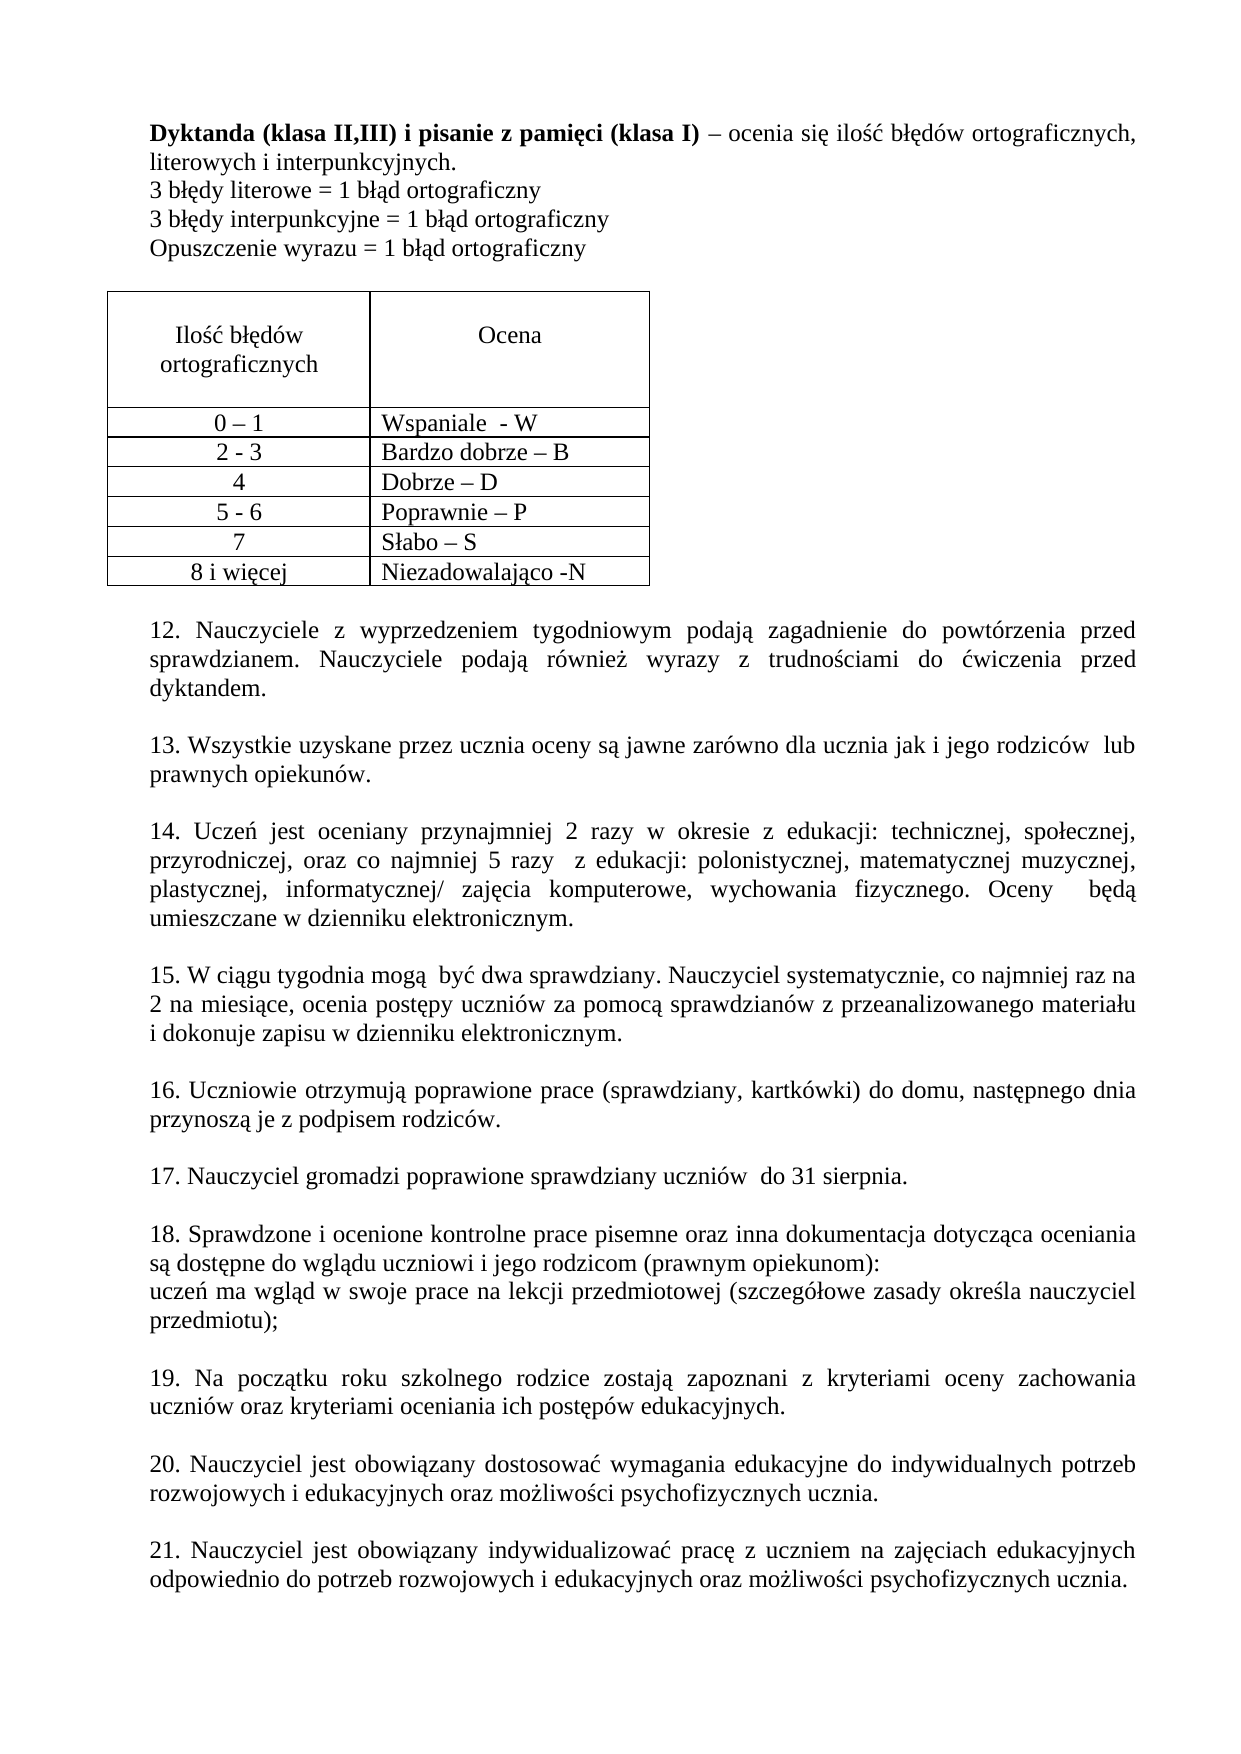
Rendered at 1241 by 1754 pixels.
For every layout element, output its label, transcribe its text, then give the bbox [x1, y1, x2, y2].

table_cell Słabo – S [371, 527, 649, 556]
text Dyktanda (klasa II,III) i pisanie z pamięci (klasa I) – ocenia się ilość błędów ortograficznych, literowych i interpunkcyjnych. [149, 118, 1137, 176]
table_header Ocena [371, 292, 649, 407]
text 21. Nauczyciel jest obowiązany indywidualizować pracę z uczniem na zajęciach edukacyjnych odpowiednio do potrzeb rozwojowych i edukacyjnych oraz możliwości psychofizycznych ucznia. [149, 1535, 1137, 1593]
text 15. W ciągu tygodnia mogą być dwa sprawdziany. Nauczyciel systematycznie, co najmniej raz na 2 na miesiące, ocenia postępy uczniów za pomocą sprawdzianów z przeanalizowanego materiału i dokonuje zapisu w dzienniku elektronicznym. [149, 960, 1137, 1046]
text 17. Nauczyciel gromadzi poprawione sprawdziany uczniów do 31 sierpnia. [149, 1161, 1137, 1190]
table_cell 2 - 3 [108, 438, 369, 466]
table_cell 0 – 1 [108, 408, 369, 436]
text 19. Na początku roku szkolnego rodzice zostają zapoznani z kryteriami oceny zachowania uczniów oraz kryteriami oceniania ich postępów edukacyjnych. [149, 1363, 1137, 1420]
text 12. Nauczyciele z wyprzedzeniem tygodniowym podają zagadnienie do powtórzenia przed sprawdzianem. Nauczyciele podają również wyrazy z trudnościami do ćwiczenia przed dyktandem. [149, 615, 1137, 701]
text 3 błędy literowe = 1 błąd ortograficzny [149, 176, 1137, 204]
table_cell Dobrze – D [371, 467, 649, 496]
table_cell 8 i więcej [108, 557, 369, 585]
table_cell Wspaniale - W [371, 408, 649, 436]
table_header Ilość błędów ortograficznych [108, 292, 369, 407]
table_cell Niezadowalająco -N [371, 557, 649, 585]
text 16. Uczniowie otrzymują poprawione prace (sprawdziany, kartkówki) do domu, następnego dnia przynoszą je z podpisem rodziców. [149, 1075, 1137, 1133]
text Opuszczenie wyrazu = 1 błąd ortograficzny [149, 233, 1137, 262]
text 20. Nauczyciel jest obowiązany dostosować wymagania edukacyjne do indywidualnych potrzeb rozwojowych i edukacyjnych oraz możliwości psychofizycznych ucznia. [149, 1449, 1137, 1506]
text 14. Uczeń jest oceniany przynajmniej 2 razy w okresie z edukacji: technicznej, społecznej, przyrodniczej, oraz co najmniej 5 razy z edukacji: polonistycznej, matematycznej muzycznej, plastycznej, informatycznej/ zajęcia komputerowe, wychowania fizycznego. Oceny będą umieszczane w dzienniku elektronicznym. [149, 816, 1137, 931]
table_cell Bardzo dobrze – B [371, 438, 649, 466]
table_cell 4 [108, 467, 369, 496]
text 13. Wszystkie uzyskane przez ucznia oceny są jawne zarówno dla ucznia jak i jego rodziców lub prawnych opiekunów. [149, 730, 1137, 788]
table_cell Poprawnie – P [371, 497, 649, 526]
table_cell 7 [108, 527, 369, 556]
text uczeń ma wgląd w swoje prace na lekcji przedmiotowej (szczegółowe zasady określa nauczyciel przedmiotu); [149, 1276, 1137, 1334]
table_cell 5 - 6 [108, 497, 369, 526]
text 18. Sprawdzone i ocenione kontrolne prace pisemne oraz inna dokumentacja dotycząca oceniania są dostępne do wglądu uczniowi i jego rodzicom (prawnym opiekunom): [149, 1219, 1137, 1276]
text 3 błędy interpunkcyjne = 1 błąd ortograficzny [149, 204, 1137, 233]
